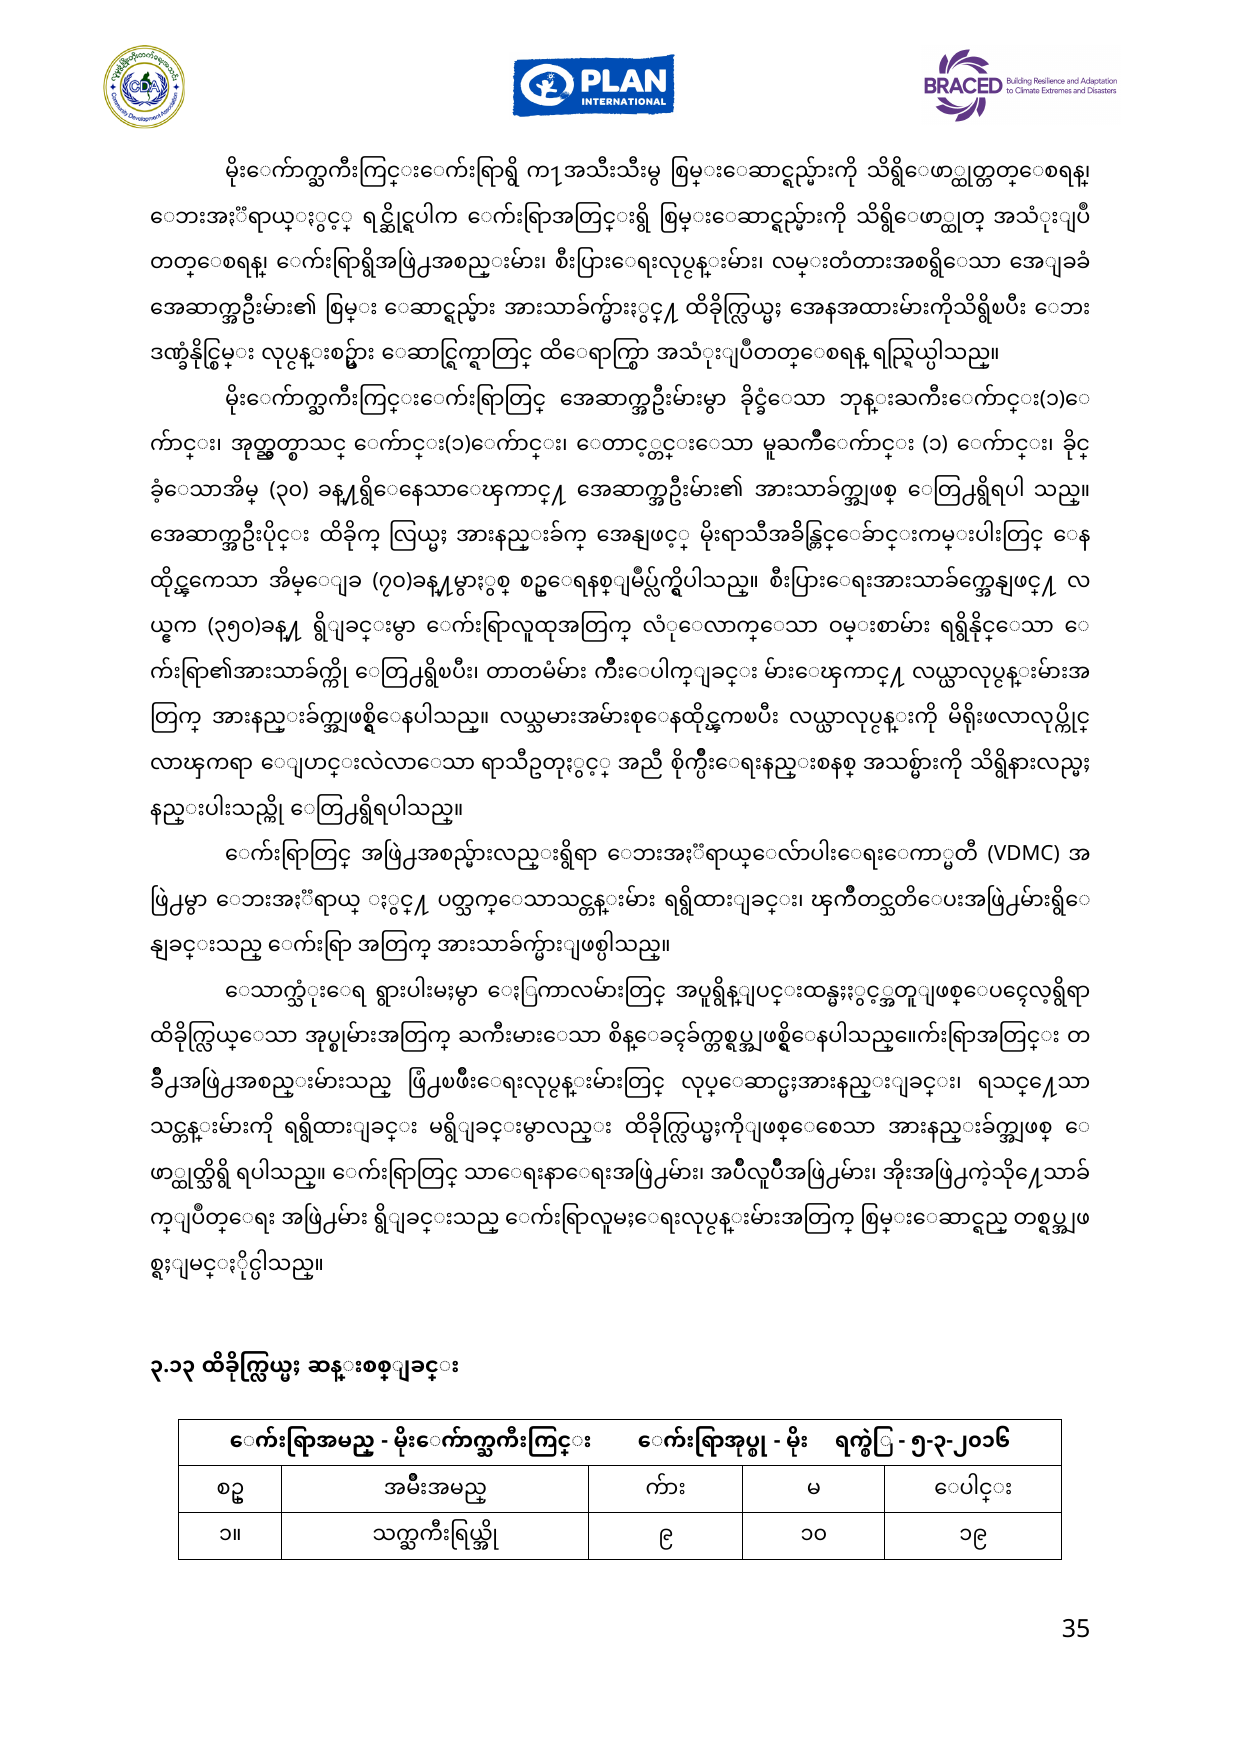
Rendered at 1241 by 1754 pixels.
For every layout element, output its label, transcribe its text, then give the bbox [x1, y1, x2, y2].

text ေက်းရြာတြင္ အဖြဲ႕အစည္မ်ားလည္းရွိရာ ေဘးအႏၱရာယ္ေလ်ာပါးေရးေကာ္မတီ (VDMC) အဖြဲ႕မွာ ေဘးအႏၱရာယ္ ႏွင္႔ ပတ္သက္ေသာသင္တန္းမ်ား ရရွိထားျခင္း၊ ၾကိဳတင္သတိေပးအဖြဲ႕မ်ားရွိေနျခင္းသည္ ေက်းရြာ အတြက္ အားသာခ်က္မ်ားျဖစ္ပါသည္။ [150, 833, 1090, 969]
table_cell ၉ [589, 1513, 742, 1558]
picture [920, 45, 1122, 125]
text ေသာက္သံုးေရ ရွားပါးမႈမွာ ေႏြကာလမ်ားတြင္ အပူရွိန္ျပင္းထန္မႈႏွင့္အတူျဖစ္ေပၚေလ့ရွိရာထိခိုက္လြယ္ေသာ အုပ္စုမ်ားအတြက္ ႀကီးမားေသာ စိန္ေခၚခ်က္တစ္ရပ္အျဖစ္ရွိေနပါသည္။ေက်းရြာအတြင္း တခ်ိဳ႕အဖြဲ႕အစည္းမ်ားသည္ ဖြံ႕ၿဖိဳးေရးလုပ္ငန္းမ်ားတြင္ လုပ္ေဆာင္မႈအားနည္းျခင္း၊ ရသင္႔ေသာ သင္တန္းမ်ားကို ရရွိထားျခင္း မရွိျခင္းမွာလည္း ထိခိုက္လြယ္မႈကိုျဖစ္ေစေသာ အားနည္းခ်က္အျဖစ္ ေဖာ္ထုတ္သိရွိ ရပါသည္။ ေက်းရြာတြင္ သာေရးနာေရးအဖြဲ႕မ်ား၊ အပ်ိဳလူပ်ိဳအဖြဲ႕မ်ား၊ အိုးအဖြဲ႕ကဲ့သို႔ေသာခ်က္ျပဳတ္ေရး အဖြဲ႕မ်ား ရွိျခင္းသည္ ေက်းရြာလူမႈေရးလုပ္ငန္းမ်ားအတြက္ စြမ္းေဆာင္ရည္ တစ္ရပ္အျဖစ္ရႈျမင္ႏိုင္ပါသည္။ [150, 969, 1090, 1288]
table_header ေက်းရြာအမည္ - မိုးေက်ာက္ႀကီးကြင္း ေက်းရြာအုပ္စု - မိုး ရက္စဲြ - ၅-၃-၂၀၁၆ [179, 1420, 1061, 1465]
text မိုးေက်ာက္ႀကီးကြင္းေက်းရြာရွိ က႑အသီးသီးမွ စြမ္းေဆာင္ရည္မ်ားကို သိရွိေဖာ္ထုတ္တတ္ေစရန္၊ ေဘးအႏၱရာယ္ႏွင့္ ရင္ဆိုင္ရပါက ေက်းရြာအတြင္းရွိ စြမ္းေဆာင္ရည္မ်ားကို သိရွိေဖာ္ထုတ္ အသံုးျပဳတတ္ေစရန္၊ ေက်းရြာရွိအဖြဲ႕အစည္းမ်ား၊ စီးပြားေရးလုပ္ငန္းမ်ား၊ လမ္းတံတားအစရွိေသာ အေျခခံအေဆာက္အဦးမ်ား၏ စြမ္း ေဆာင္ရည္မ်ား အားသာခ်က္မ်ားႏွင္႔ ထိခိုက္လြယ္မႈ အေနအထားမ်ားကိုသိရွိၿပီး ေဘးဒဏ္ခံနိုင္စြမ္း လုပ္ငန္းစဥ္မ်ား ေဆာင္ရြက္ရာတြင္ ထိေရာက္စြာ အသံုးျပဳတတ္ေစရန္ ရည္ရြယ္ပါသည္။ [150, 150, 1090, 378]
table_cell ၁၀ [743, 1513, 884, 1558]
table_cell ၁။ [179, 1513, 281, 1558]
text ၃.၁၃ ထိခိုက္လြယ္မႈ ဆန္းစစ္ျခင္း [150, 1345, 1090, 1390]
table_cell သက္ႀကီးရြယ္အို [282, 1513, 588, 1558]
picture [509, 52, 678, 120]
table_cell အမ်ိဳးအမည္ [282, 1466, 588, 1512]
table_cell ေပါင္း [885, 1466, 1061, 1512]
table_cell မ [743, 1466, 884, 1512]
table_cell က်ား [589, 1466, 742, 1512]
text မိုးေက်ာက္ႀကီးကြင္းေက်းရြာတြင္ အေဆာက္အဦးမ်ားမွာ ခိုင္ခံေသာ ဘုန္းႀကီးေက်ာင္း(၁)ေက်ာင္း၊ အုတ္ညွတ္စာသင္ ေက်ာင္း(၁)ေက်ာင္း၊ ေတာင့္တင္းေသာ မူႀကိဳေက်ာင္း (၁) ေက်ာင္း၊ ခိုင္ခံ့ေသာအိမ္ (၃၀) ခန္႔ရွိေနေသာေၾကာင္႔ အေဆာက္အဦးမ်ား၏ အားသာခ်က္အျဖစ္ ေတြ႕ရွိရပါ သည္။ အေဆာက္အဦးပိုင္း ထိခိုက္ လြယ္မႈ အားနည္းခ်က္ အေနျဖင့္ မိုးရာသီအခ်ိန္တြင္ေခ်ာင္းကမ္းပါးတြင္ ေနထိုင္ၾကေသာ အိမ္ေျခ (၇၀)ခန္႔မွာႏွစ္ စဥ္ေရနစ္ျမဳပ္လ်က္ရွိပါသည္။ စီးပြားေရးအားသာခ်က္အေနျဖင္႔ လယ္ဧက (၃၅၀)ခန္႔ ရွိျခင္းမွာ ေက်းရြာလူထုအတြက္ လံုေလာက္ေသာ ဝမ္းစာမ်ား ရရွိနိုင္ေသာ ေက်းရြာ၏အားသာခ်က္ကို ေတြ႕ရွိၿပီး၊ တာတမံမ်ား က်ိဳးေပါက္ျခင္း မ်ားေၾကာင္႔ လယ္ယာလုပ္ငန္းမ်ားအတြက္ အားနည္းခ်က္အျဖစ္ရွိေနပါသည္။ လယ္သမားအမ်ားစုေနထိုင္ၾကၿပီး လယ္ယာလုပ္ငန္းကို မိရိုးဖလာလုပ္ကိုင္လာၾကရာ ေျပာင္းလဲလာေသာ ရာသီဥတုႏွင့္ အညီ စိုက္ပ်ိဳးေရးနည္းစနစ္ အသစ္မ်ားကို သိရွိနားလည္မႈ နည္းပါးသည္ကို ေတြ႕ရွိရပါသည္။ [150, 378, 1090, 833]
table_cell ၁၉ [885, 1513, 1061, 1558]
picture [103, 45, 185, 129]
table_cell စဥ္ [179, 1466, 281, 1512]
